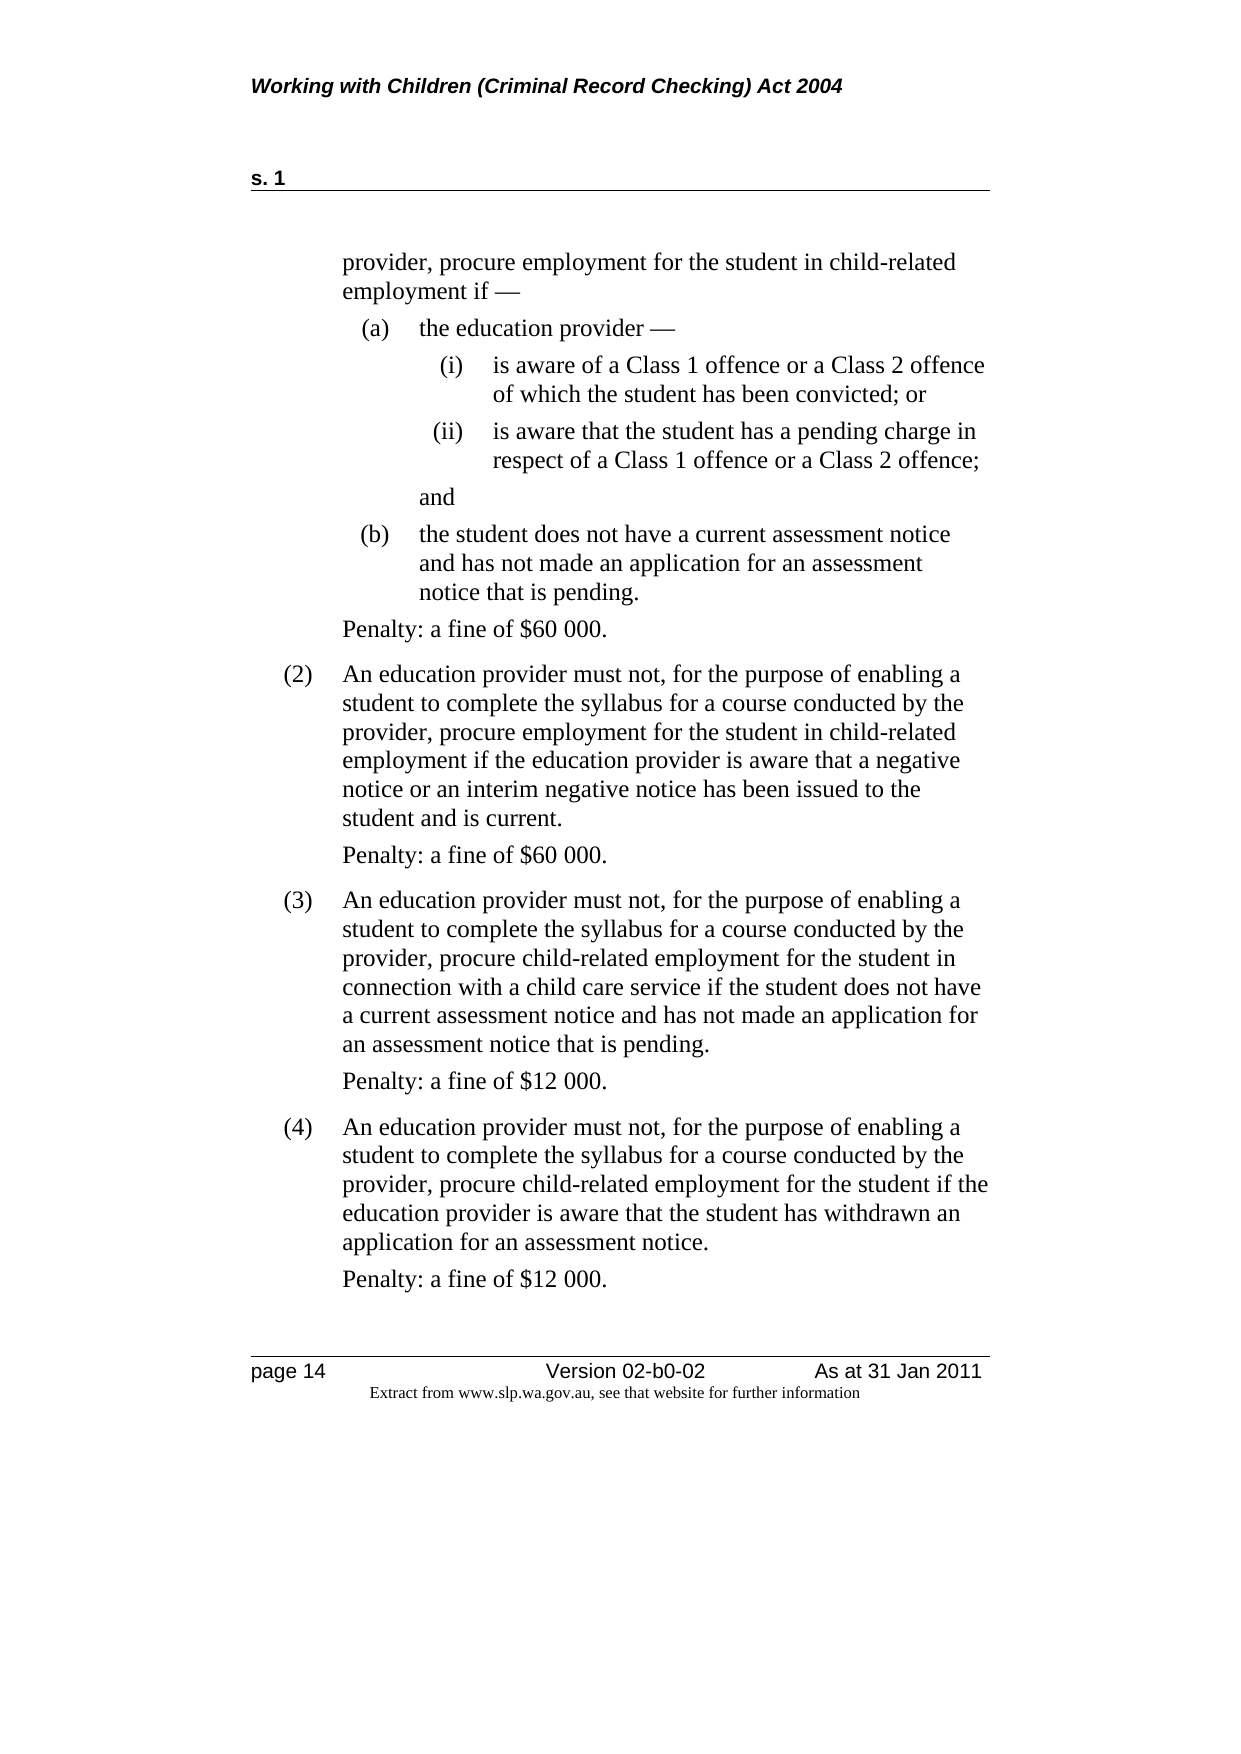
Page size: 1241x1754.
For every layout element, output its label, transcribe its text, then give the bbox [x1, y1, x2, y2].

text Penalty: a fine of $12 000. [251, 1066, 990, 1095]
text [251, 247, 990, 305]
text Penalty: a fine of $60 000. [251, 614, 990, 642]
text (4) An education provider must not, for the purpose of enabling a student to complete the syllabus for a course conducted by the provider, procure child-related employment for the student if the education provider is aware that the student has withdrawn an application for an assessment notice. [251, 1112, 990, 1255]
text (b) the student does not have a current assessment notice and has not made an application for an assessment notice that is pending. [251, 519, 990, 605]
text (2) An education provider must not, for the purpose of enabling a student to complete the syllabus for a course conducted by the provider, procure employment for the student in child-related employment if the education provider is aware that a negative notice or an interim negative notice has been issued to the student and is current. [251, 659, 990, 832]
text (i) is aware of a Class 1 offence or a Class 2 offence of which the student has been convicted; or [251, 350, 990, 408]
text (3) An education provider must not, for the purpose of enabling a student to complete the syllabus for a course conducted by the provider, procure child-related employment for the student in connection with a child care service if the student does not have a current assessment notice and has not made an application for an assessment notice that is pending. [251, 885, 990, 1058]
text (ii) is aware that the student has a pending charge in respect of a Class 1 offence or a Class 2 offence; [251, 416, 990, 474]
text (a) the education provider — [251, 313, 990, 342]
text Penalty: a fine of $12 000. [251, 1264, 990, 1292]
text Penalty: a fine of $60 000. [251, 840, 990, 869]
text and [251, 482, 990, 511]
